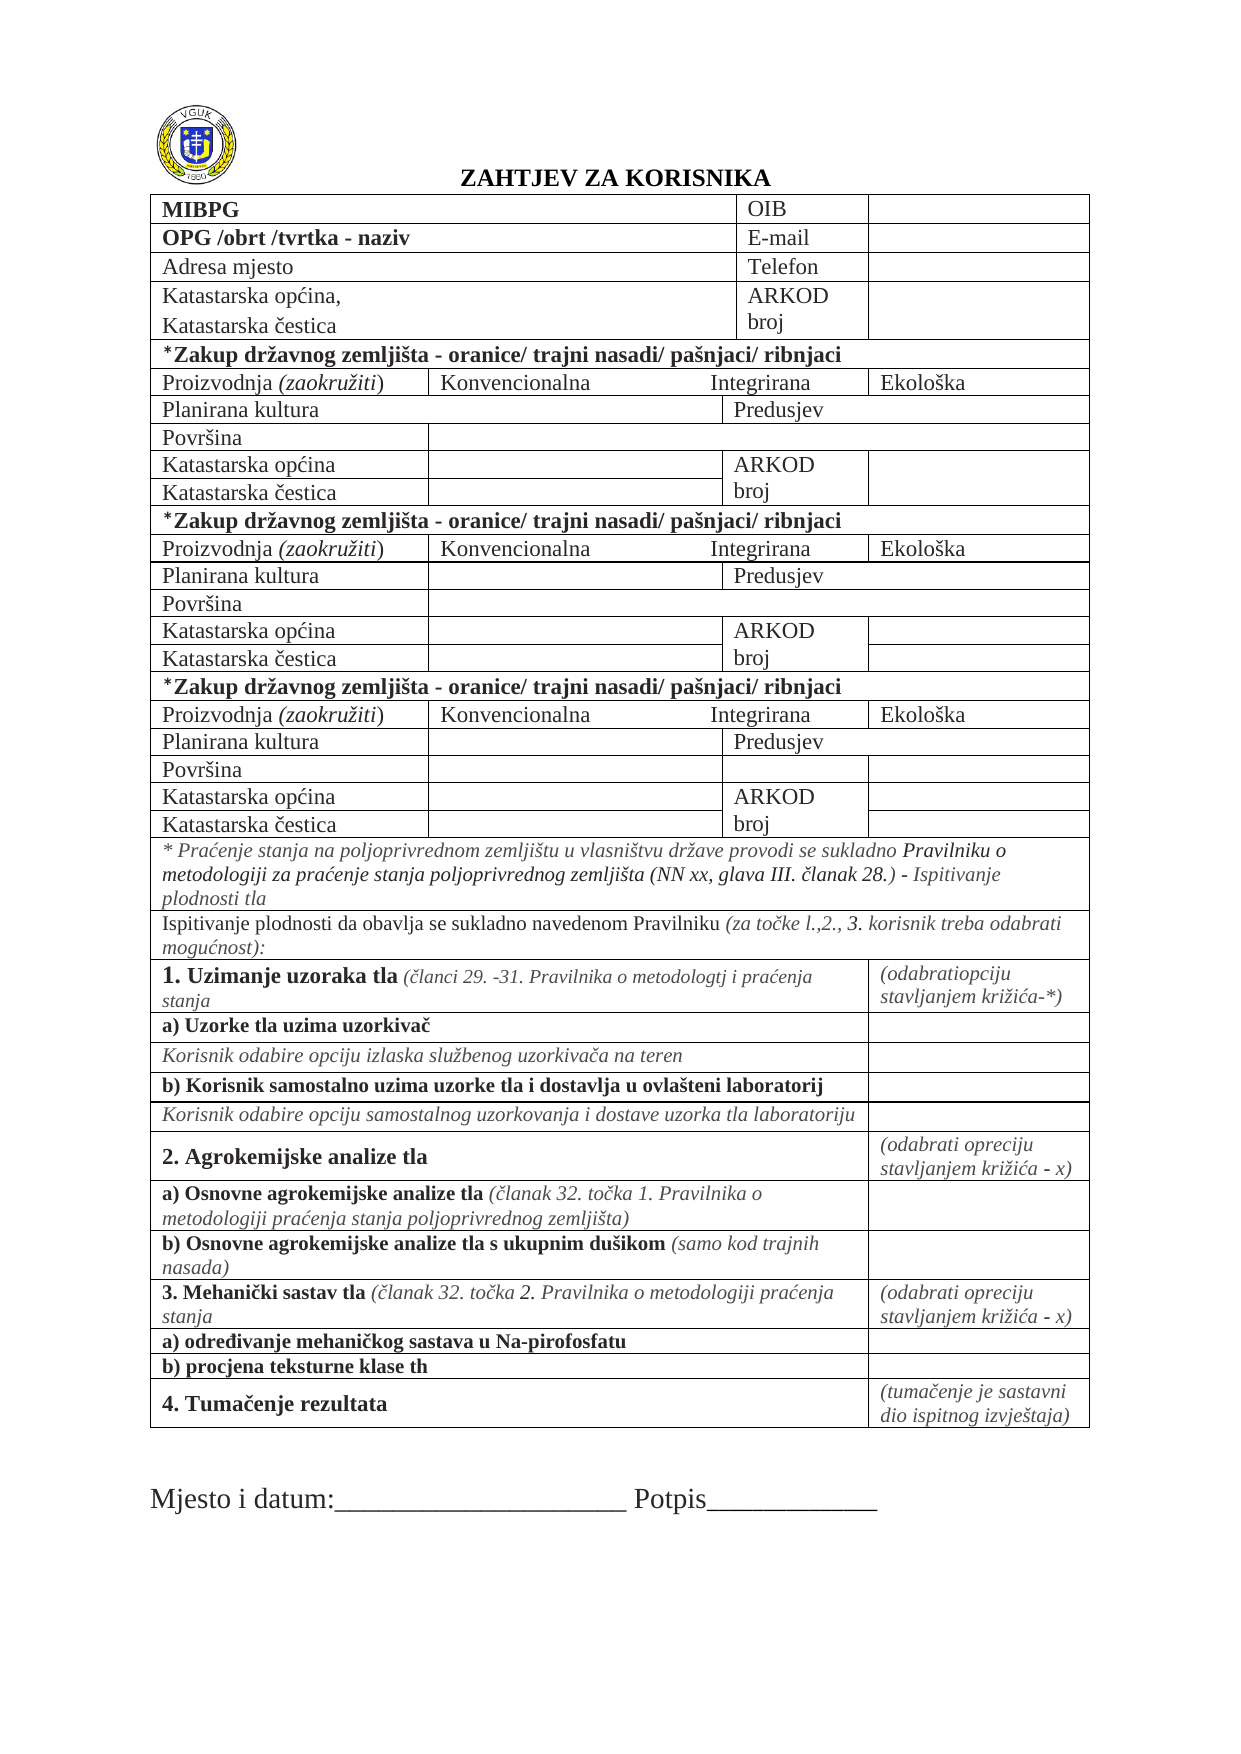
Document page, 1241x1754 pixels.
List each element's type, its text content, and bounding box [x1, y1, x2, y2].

table_cell 3. Mehanički sastav tla (članak 32. točka 2. Pravilnika o metodologiji praćenja stanja [151, 1280, 868, 1328]
table_cell Površina [151, 590, 428, 616]
table_cell Ekološka [869, 369, 1089, 395]
table_cell Konvencionalna Integrirana [429, 701, 868, 727]
table_cell Konvencionalna Integrirana [429, 369, 868, 395]
table_cell 2. Agrokemijske analize tla [151, 1132, 868, 1180]
table_cell 4. Tumačenje rezultata [151, 1379, 868, 1427]
table_cell *Zakup državnog zemljišta - oranice/ trajni nasadi/ pašnjaci/ ribnjaci [151, 672, 1089, 700]
table_cell Predusjev [723, 563, 1089, 589]
table_cell Katastarska čestica [151, 479, 428, 505]
table_cell [869, 224, 1089, 252]
table_cell [429, 756, 722, 782]
table_cell Proizvodnja (zaokružiti) [151, 535, 428, 561]
table_cell [869, 1103, 1089, 1131]
table_cell a) Osnovne agrokemijske analize tla (članak 32. točka 1. Pravilnika o metodologiji praćenja stanja poljoprivrednog zemljišta) [151, 1181, 868, 1229]
table_cell Katastarska općina [151, 451, 428, 477]
table_cell Katastarska čestica [151, 811, 428, 837]
table_cell [429, 451, 722, 477]
table_header [869, 195, 1089, 223]
table_cell Proizvodnja (zaokružiti) [151, 369, 428, 395]
table_cell [429, 645, 722, 671]
table_cell [429, 590, 1089, 616]
table_cell [869, 1181, 1089, 1229]
table_cell a) određivanje mehaničkog sastava u Na-pirofosfatu [151, 1329, 868, 1353]
table_cell ARKOD broj [737, 282, 868, 339]
table_cell [429, 729, 722, 755]
table_cell Predusjev [723, 396, 1089, 423]
table_cell Proizvodnja (zaokružiti) [151, 701, 428, 727]
picture [150, 103, 242, 186]
table_cell [429, 617, 722, 643]
table_cell Telefon [737, 253, 868, 281]
table_cell Površina [151, 424, 428, 450]
table_cell [869, 1231, 1089, 1279]
table_cell [869, 617, 1089, 643]
table_cell Adresa mjesto [151, 253, 736, 281]
table_cell Katastarska općina [151, 617, 428, 643]
table_cell [869, 282, 1089, 339]
table_cell ARKOD broj [723, 451, 868, 505]
table_cell *Zakup državnog zemljišta - oranice/ trajni nasadi/ pašnjaci/ ribnjaci [151, 506, 1089, 534]
table_cell [869, 451, 1089, 505]
table_cell b) Korisnik samostalno uzima uzorke tla i dostavlja u ovlašteni laboratorij [151, 1073, 868, 1101]
table_cell Katastarska općina, Katastarska čestica [151, 282, 736, 339]
table_cell Korisnik odabire opciju samostalnog uzorkovanja i dostave uzorka tla laboratoriju [151, 1103, 868, 1131]
table_cell OPG /obrt /tvrtka - naziv [151, 224, 736, 252]
table_cell Katastarska općina [151, 783, 428, 809]
table_cell Planirana kultura [151, 563, 428, 589]
table_cell 1. Uzimanje uzoraka tla (članci 29. -31. Pravilnika o metodologtj i praćenja stanja [151, 960, 868, 1012]
table_cell [869, 1013, 1089, 1042]
table_cell Ispitivanje plodnosti da obavlja se sukladno navedenom Pravilniku (za točke l.,2., 3. korisnik treba odabrati mogućnost): [151, 911, 1089, 959]
table_cell (odabrati opreciju stavljanjem križića - x) [869, 1132, 1089, 1180]
table_cell [869, 1354, 1089, 1378]
table_cell (tumačenje je sastavni dio ispitnog izvještaja) [869, 1379, 1089, 1427]
table_cell Ekološka [869, 535, 1089, 561]
table_cell * Praćenje stanja na poljoprivrednom zemljištu u vlasništvu države provodi se sukladno Pravilniku o metodologiji za praćenje stanja poljoprivrednog zemljišta (NN xx, glava III. članak 28.) - Ispitivanje plodnosti tla [151, 838, 1089, 910]
table_header MIBPG [151, 195, 736, 223]
table_cell [869, 645, 1089, 671]
table_cell [869, 1073, 1089, 1101]
table_cell E-mail [737, 224, 868, 252]
table_cell (odabratiopciju stavljanjem križića-*) [869, 960, 1089, 1012]
table_cell [869, 783, 1089, 809]
table_cell [429, 563, 722, 589]
table_cell Površina [151, 756, 428, 782]
table_cell [429, 811, 722, 837]
table_cell [429, 424, 1089, 450]
table_cell [869, 1329, 1089, 1353]
table_cell [429, 479, 722, 505]
table_cell b) procjena teksturne klase th [151, 1354, 868, 1378]
table_cell [869, 1043, 1089, 1072]
table_cell [869, 253, 1089, 281]
table_cell Korisnik odabire opciju izlaska službenog uzorkivača na teren [151, 1043, 868, 1072]
table_cell (odabrati opreciju stavljanjem križića - x) [869, 1280, 1089, 1328]
table_cell b) Osnovne agrokemijske analize tla s ukupnim dušikom (samo kod trajnih nasada) [151, 1231, 868, 1279]
table_cell *Zakup državnog zemljišta - oranice/ trajni nasadi/ pašnjaci/ ribnjaci [151, 340, 1089, 368]
table_cell Konvencionalna Integrirana [429, 535, 868, 561]
table_cell Planirana kultura [151, 729, 428, 755]
table_cell ARKOD broj [723, 617, 868, 671]
table_cell [723, 756, 868, 782]
table_cell Katastarska čestica [151, 645, 428, 671]
table_cell Planirana kultura [151, 396, 722, 423]
table_cell ARKOD broj [723, 783, 868, 837]
table_cell [869, 756, 1089, 782]
text Mjesto i datum:____________________ Potpis_______________ [150, 1481, 1090, 1514]
table_cell a) Uzorke tla uzima uzorkivač [151, 1013, 868, 1042]
table_header OIB [737, 195, 868, 223]
text ZAHTJEV ZA KORISNIKA [150, 103, 1090, 191]
table_cell Ekološka [869, 701, 1089, 727]
table_cell [869, 811, 1089, 837]
table_cell Predusjev [723, 729, 1089, 755]
table_cell [429, 783, 722, 809]
